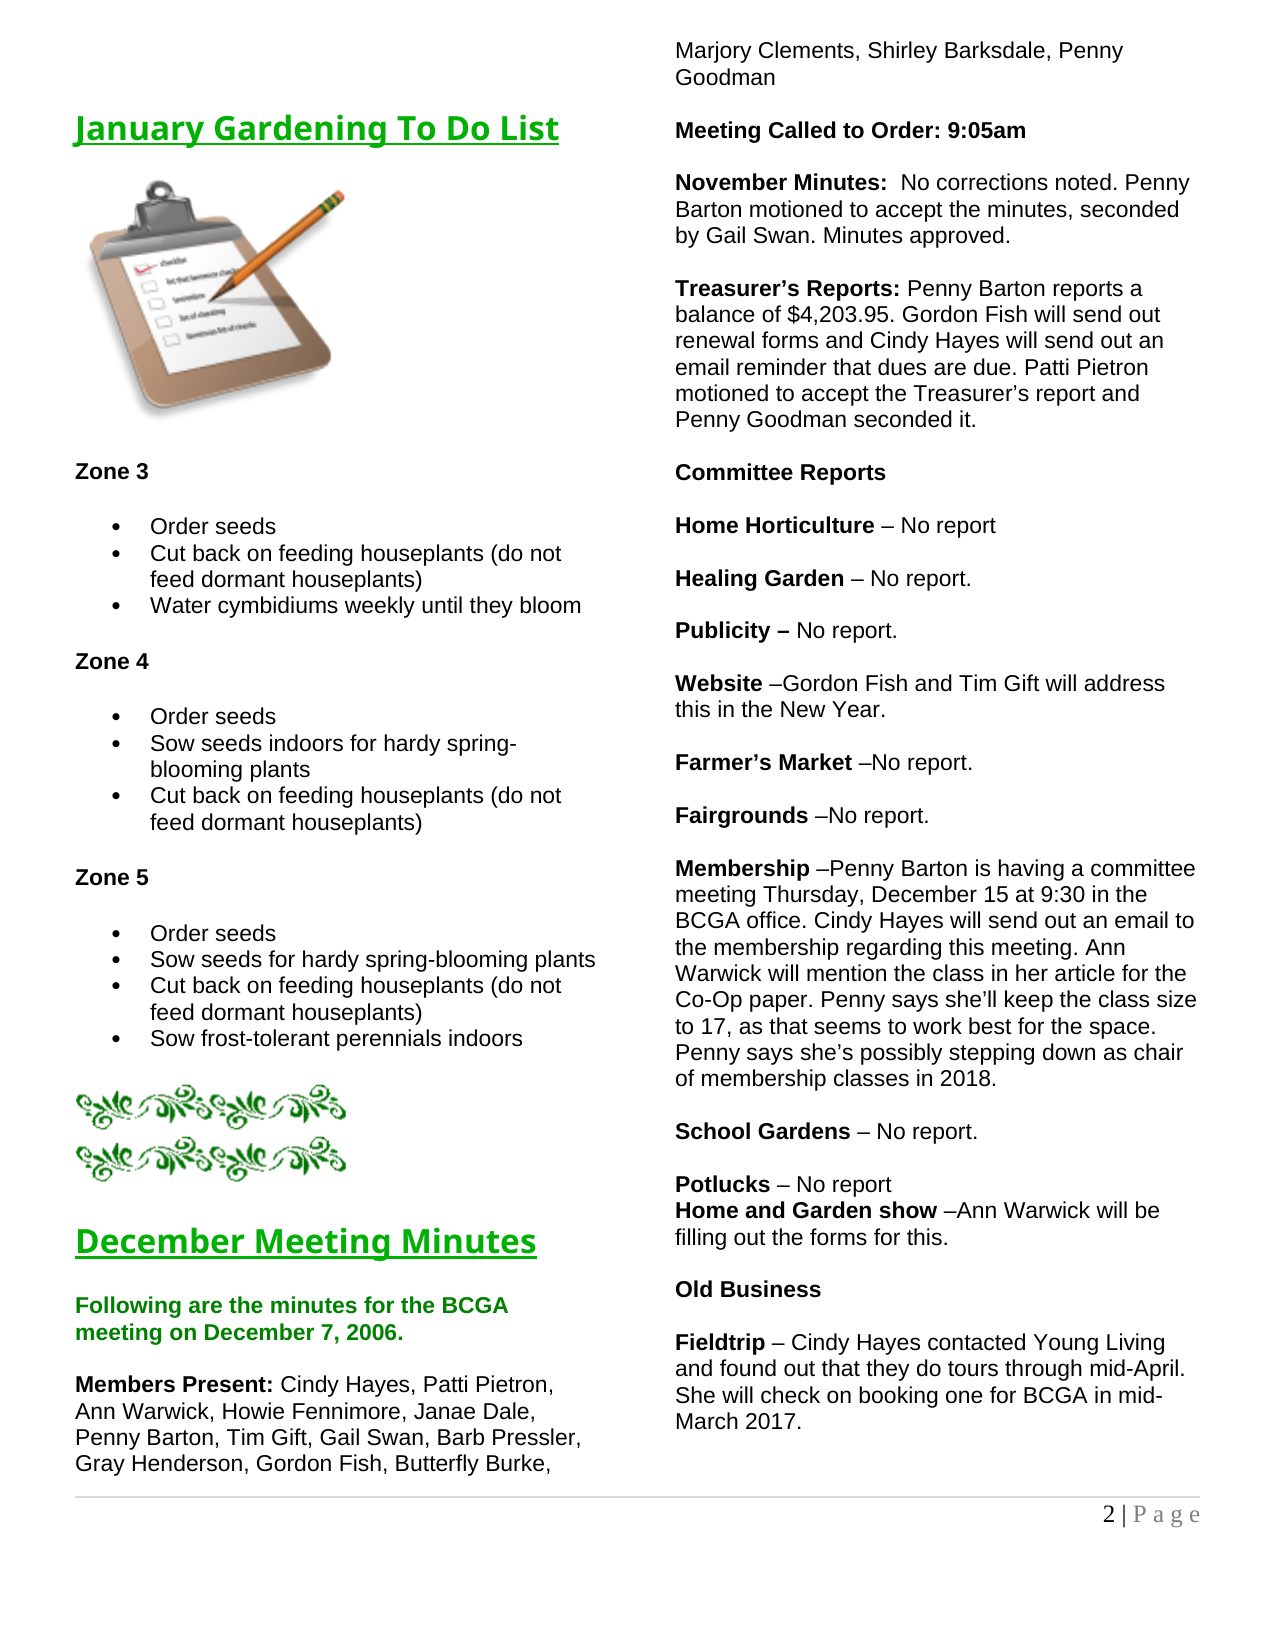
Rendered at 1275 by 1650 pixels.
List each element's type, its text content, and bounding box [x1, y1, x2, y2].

text Zone 4 [75, 648, 600, 674]
text Home Horticulture – No report [675, 512, 1200, 538]
text Membership –Penny Barton is having a committee meeting Thursday, December 15 at 9:30 in the BCGA office. Cindy Hayes will send out an email to the membership regarding this meeting. Ann Warwick will mention the class in her article for the Co-Op paper. Penny says she’ll keep the class size to 17, as that seems to work best for the space. Penny says she’s possibly stepping down as chair of membership classes in 2018. [675, 854, 1200, 1092]
text Website –Gordon Fish and Tim Gift will address this in the New Year. [675, 670, 1200, 723]
list Sow frost-tolerant perennials indoors [112, 1025, 600, 1051]
text Members Present: Cindy Hayes, Patti Pietron, Ann Warwick, Howie Fennimore, Janae Dale, Penny Barton, Tim Gift, Gail Swan, Barb Pressler, Gray Henderson, Gordon Fish, Butterfly Burke, Marjory Clements, Shirley Barksdale, Penny Goodman [75, 1371, 600, 1477]
picture [75, 150, 357, 432]
list Cut back on feeding houseplants (do not feed dormant houseplants) [112, 539, 600, 592]
text Potlucks – No report [675, 1171, 1200, 1197]
text Home and Garden show –Ann Warwick will be filling out the forms for this. [675, 1197, 1200, 1250]
list Order seeds [112, 513, 600, 539]
text Following are the minutes for the BCGA meeting on December 7, 2006. [75, 1292, 600, 1345]
list Cut back on feeding houseplants (do not feed dormant houseplants) [112, 972, 600, 1025]
list Sow seeds indoors for hardy spring-blooming plants [112, 729, 600, 782]
list Order seeds [112, 703, 600, 729]
text November Minutes: No corrections noted. Penny Barton motioned to accept the minutes, seconded by Gail Swan. Minutes approved. [675, 169, 1200, 248]
text Healing Garden – No report. [675, 564, 1200, 591]
list Order seeds [112, 920, 600, 946]
text Zone 5 [75, 864, 600, 891]
text Members Present: Cindy Hayes, Patti Pietron, Ann Warwick, Howie Fennimore, Janae Dale, Penny Barton, Tim Gift, Gail Swan, Barb Pressler, Gray Henderson, Gordon Fish, Butterfly Burke, Marjory Clements, Shirley Barksdale, Penny Goodman [675, 37, 1200, 90]
text Farmer’s Market –No report. [675, 749, 1200, 775]
list Sow seeds for hardy spring-blooming plants [112, 946, 600, 972]
picture [75, 1080, 347, 1185]
text Publicity – No report. [675, 617, 1200, 644]
list Water cymbidiums weekly until they bloom [112, 592, 600, 618]
text School Gardens – No report. [675, 1118, 1200, 1144]
text Committee Reports [675, 459, 1200, 486]
text December Meeting Minutes [75, 1218, 600, 1263]
text Treasurer’s Reports: Penny Barton reports a balance of $4,203.95. Gordon Fish will send out renewal forms and Cindy Hayes will send out an email reminder that dues are due. Patti Pietron motioned to accept the Treasurer’s report and Penny Goodman seconded it. [675, 275, 1200, 433]
text Zone 3 [75, 458, 600, 484]
text Fairgrounds –No report. [675, 802, 1200, 828]
text Old Business [675, 1276, 1200, 1302]
text Meeting Called to Order: 9:05am [675, 117, 1200, 143]
list Cut back on feeding houseplants (do not feed dormant houseplants) [112, 782, 600, 835]
text Fieldtrip – Cindy Hayes contacted Young Living and found out that they do tours through mid-April. She will check on booking one for BCGA in mid-March 2017. [675, 1329, 1200, 1434]
text January Gardening To Do List [75, 104, 600, 150]
